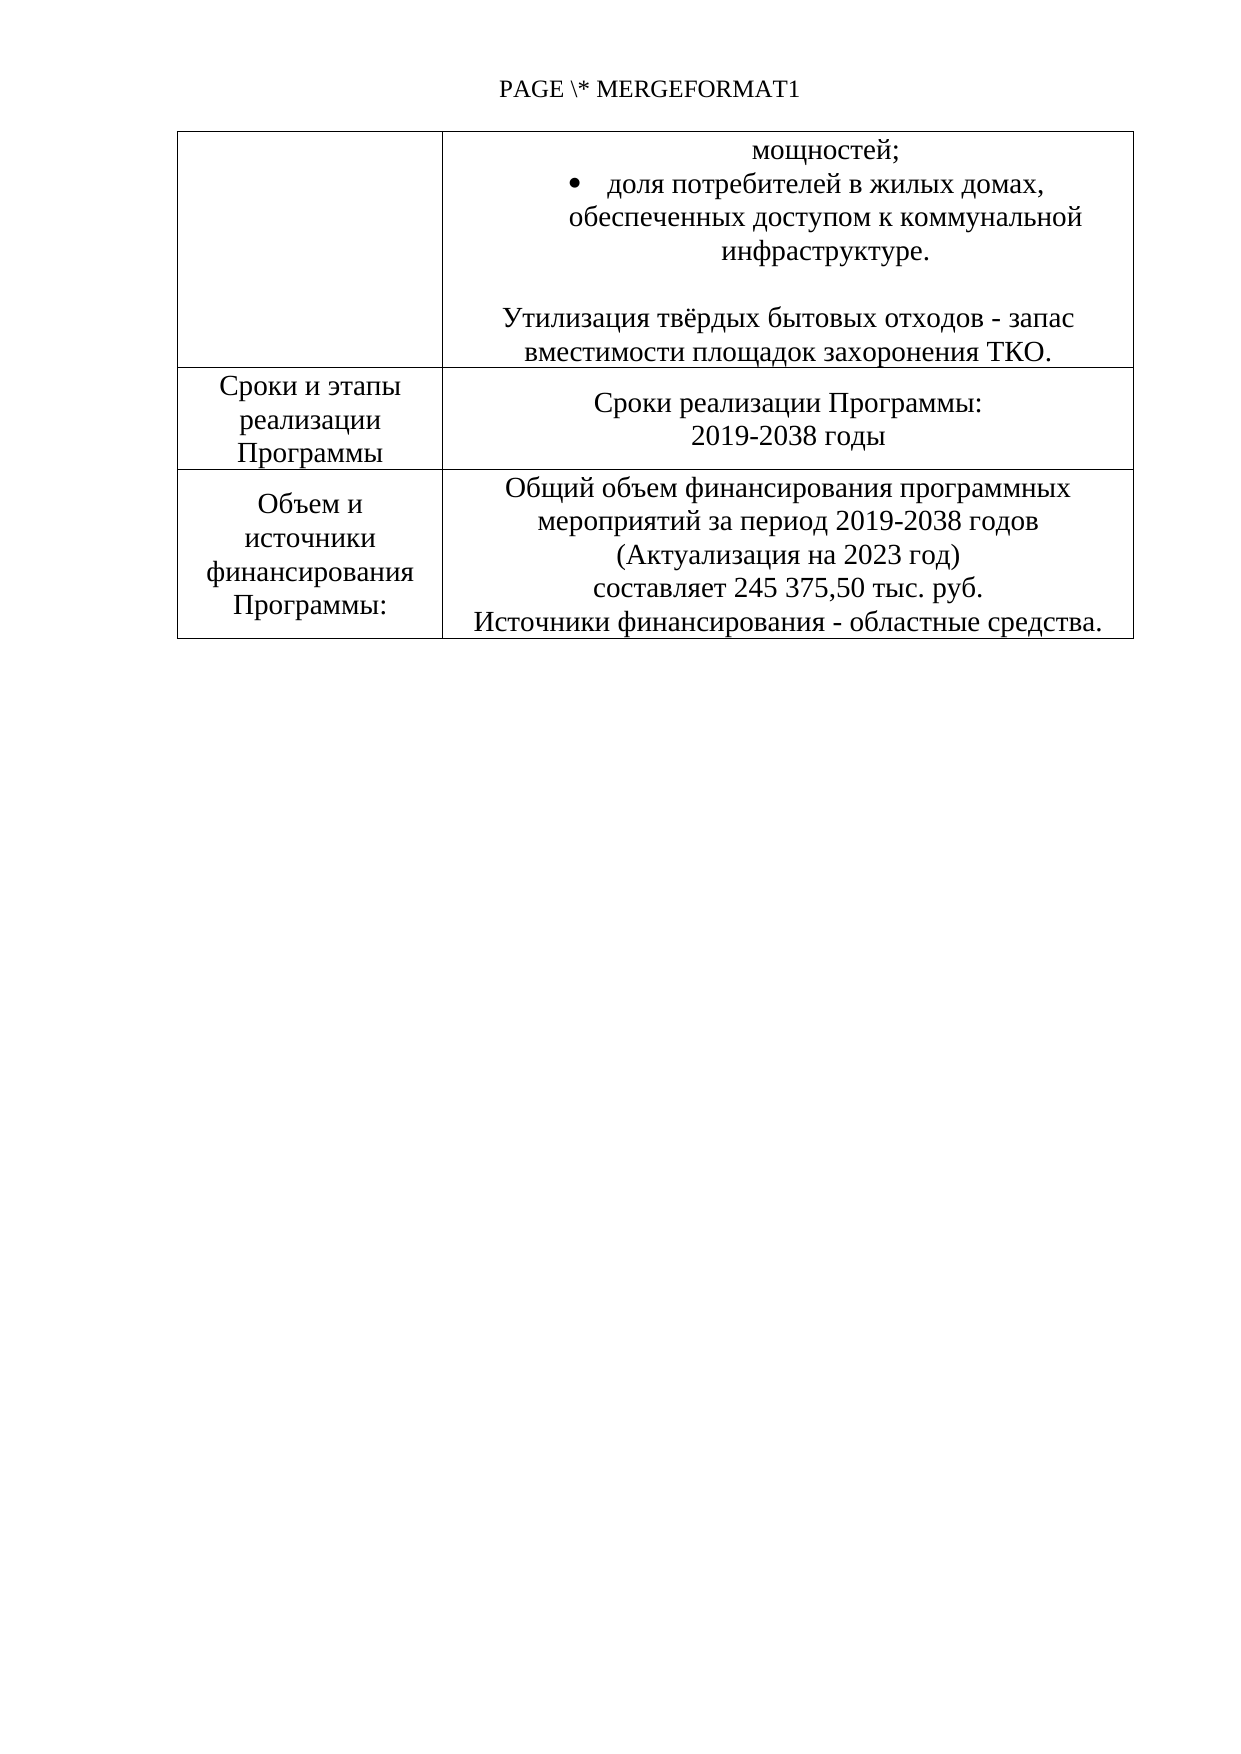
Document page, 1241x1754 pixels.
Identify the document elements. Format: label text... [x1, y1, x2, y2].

table_cell Сроки реализации Программы: 2019-2038 годы [443, 368, 1133, 469]
table_cell Сроки и этапы реализации Программы [178, 368, 442, 469]
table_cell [443, 132, 1133, 367]
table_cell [178, 132, 442, 367]
table_cell Общий объем финансирования программных мероприятий за период 2019-2038 годов (Актуализация на 2023 год) составляет 245 375,50 тыс. руб. Источники финансирования - областные средства. [443, 470, 1133, 638]
table_cell Объем и источники финансирования Программы: [178, 470, 442, 638]
